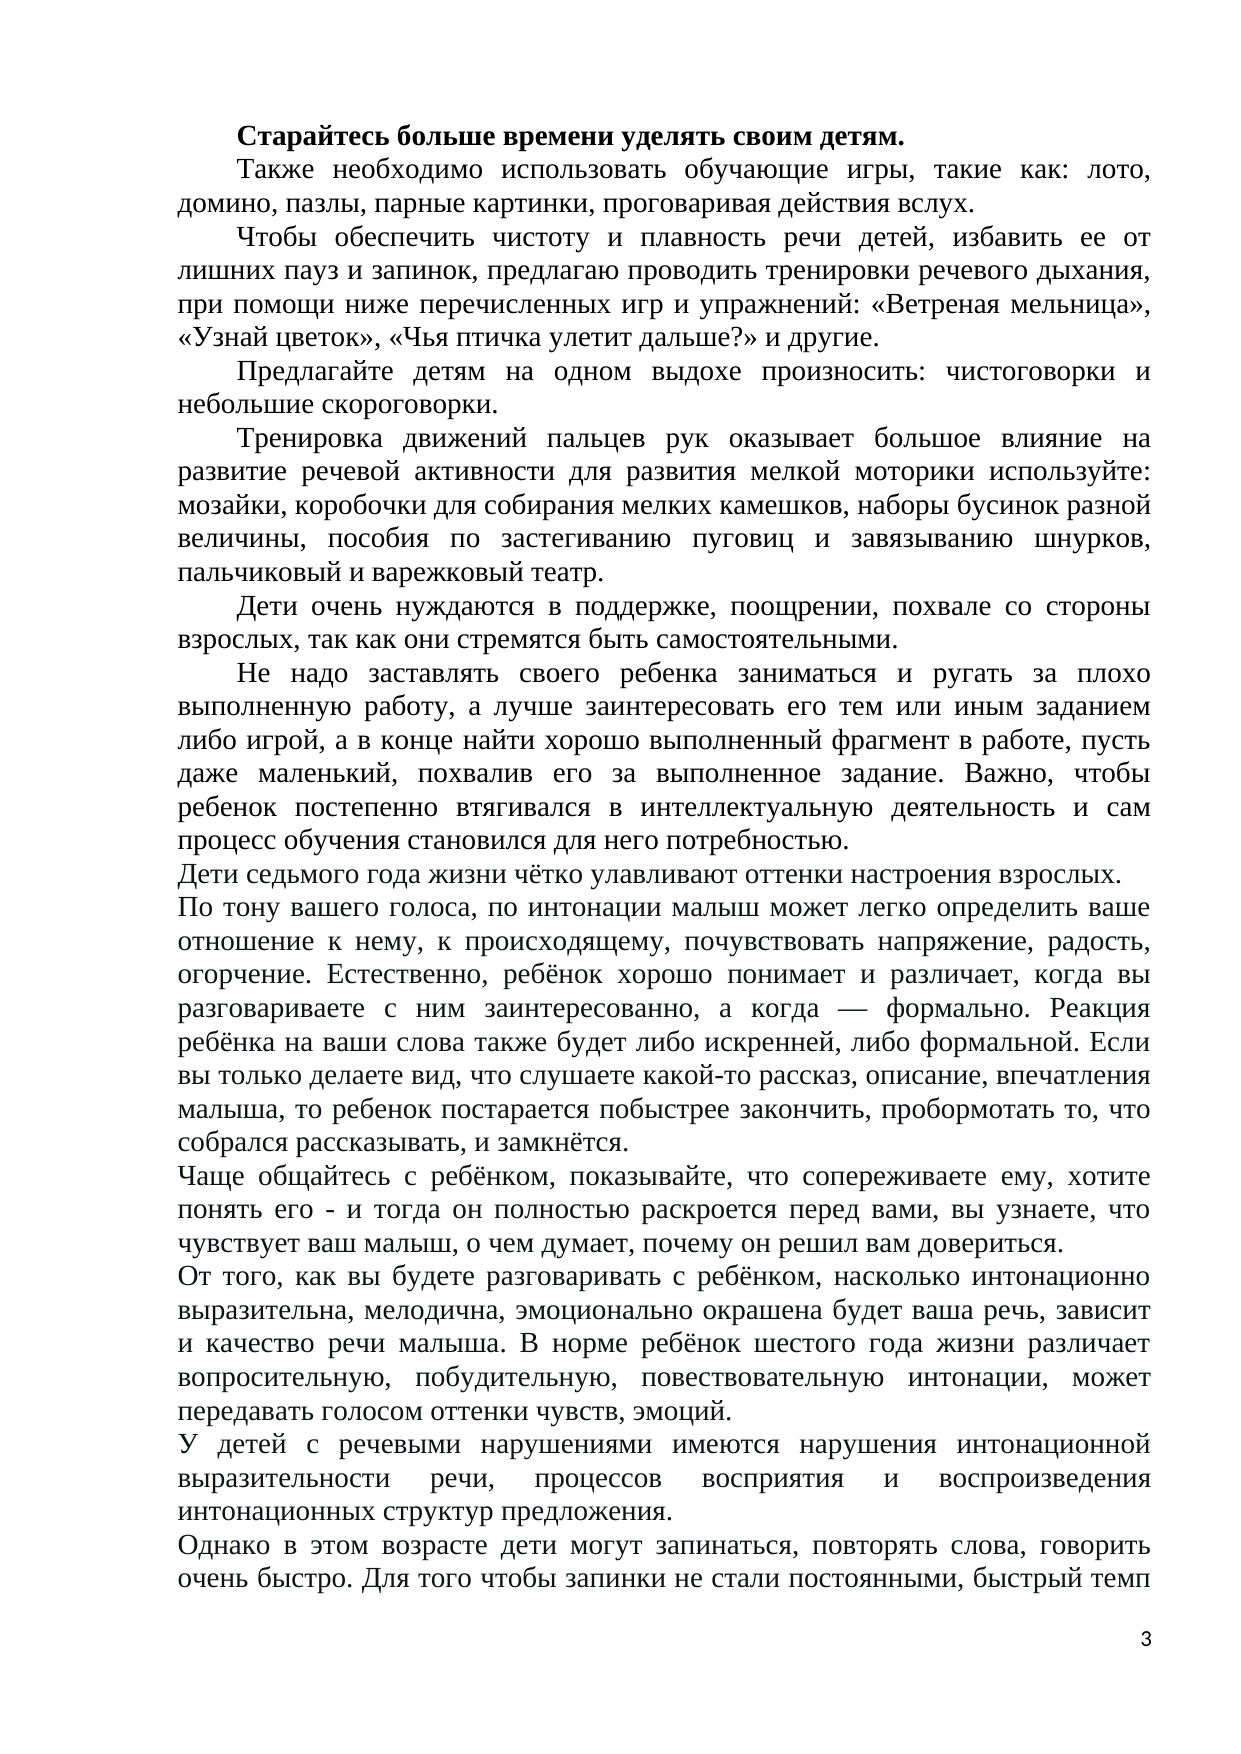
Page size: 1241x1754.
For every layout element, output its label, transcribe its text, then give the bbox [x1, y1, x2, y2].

text Старайтесь больше времени уделять своим детям. [177, 118, 1152, 152]
text По тону вашего голоса, по интонации малыш может легко определить ваше отношение к нему, к происходящему, почувствовать напряжение, радость, огорчение. Естественно, ребёнок хорошо понимает и различает, когда вы разговариваете с ним заинтересованно, а когда — формально. Реакция ребёнка на ваши слова также будет либо искренней, либо формальной. Если вы только делаете вид, что слушаете какой-то рассказ, описание, впечатления малыша, то ребенок постарается побыстрее закончить, пробормотать то, что собрался рассказывать, и замкнётся. [177, 889, 1152, 1158]
text Чтобы обеспечить чистоту и плавность речи детей, избавить ее от лишних пауз и запинок, предлагаю проводить тренировки речевого дыхания, при помощи ниже перечисленных игр и упражнений: «Ветреная мельница», «Узнай цветок», «Чья птичка улетит дальше?» и другие. [177, 219, 1152, 353]
text Тренировка движений пальцев рук оказывает большое влияние на развитие речевой активности для развития мелкой моторики используйте: мозайки, коробочки для собирания мелких камешков, наборы бусинок разной величины, пособия по застегиванию пуговиц и завязыванию шнурков, пальчиковый и варежковый театр. [177, 420, 1152, 588]
text Дети седьмого года жизни чётко улавливают оттенки настроения взрослых. [177, 856, 1152, 889]
text Не надо заставлять своего ребенка заниматься и ругать за плохо выполненную работу, а лучше заинтересовать его тем или иным заданием либо игрой, а в конце найти хорошо выполненный фрагмент в работе, пусть даже маленький, похвалив его за выполненное задание. Важно, чтобы ребенок постепенно втягивался в интеллектуальную деятельность и сам процесс обучения становился для него потребностью. [177, 655, 1152, 856]
text Также необходимо использовать обучающие игры, такие как: лото, домино, пазлы, парные картинки, проговаривая действия вслух. [177, 152, 1152, 219]
text У детей с речевыми нарушениями имеются нарушения интонационной выразительности речи, процессов восприятия и воспроизведения интонационных структур предложения. [177, 1426, 1152, 1527]
text Дети очень нуждаются в поддержке, поощрении, похвале со стороны взрослых, так как они стремятся быть самостоятельными. [177, 588, 1152, 655]
text Предлагайте детям на одном выдохе произносить: чистоговорки и небольшие скороговорки. [177, 353, 1152, 420]
text От того, как вы будете разговаривать с ребёнком, насколько интонационно выразительна, мелодична, эмоционально окрашена будет ваша речь, зависит и качество речи малыша. В норме ребёнок шестого года жизни различает вопросительную, побудительную, повествовательную интонации, может передавать голосом оттенки чувств, эмоций. [177, 1258, 1152, 1426]
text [177, 1527, 1152, 1594]
text Чаще общайтесь с ребёнком, показывайте, что сопереживаете ему, хотите понять его - и тогда он полностью раскроется перед вами, вы узнаете, что чувствует ваш малыш, о чем думает, почему он решил вам довериться. [177, 1158, 1152, 1258]
